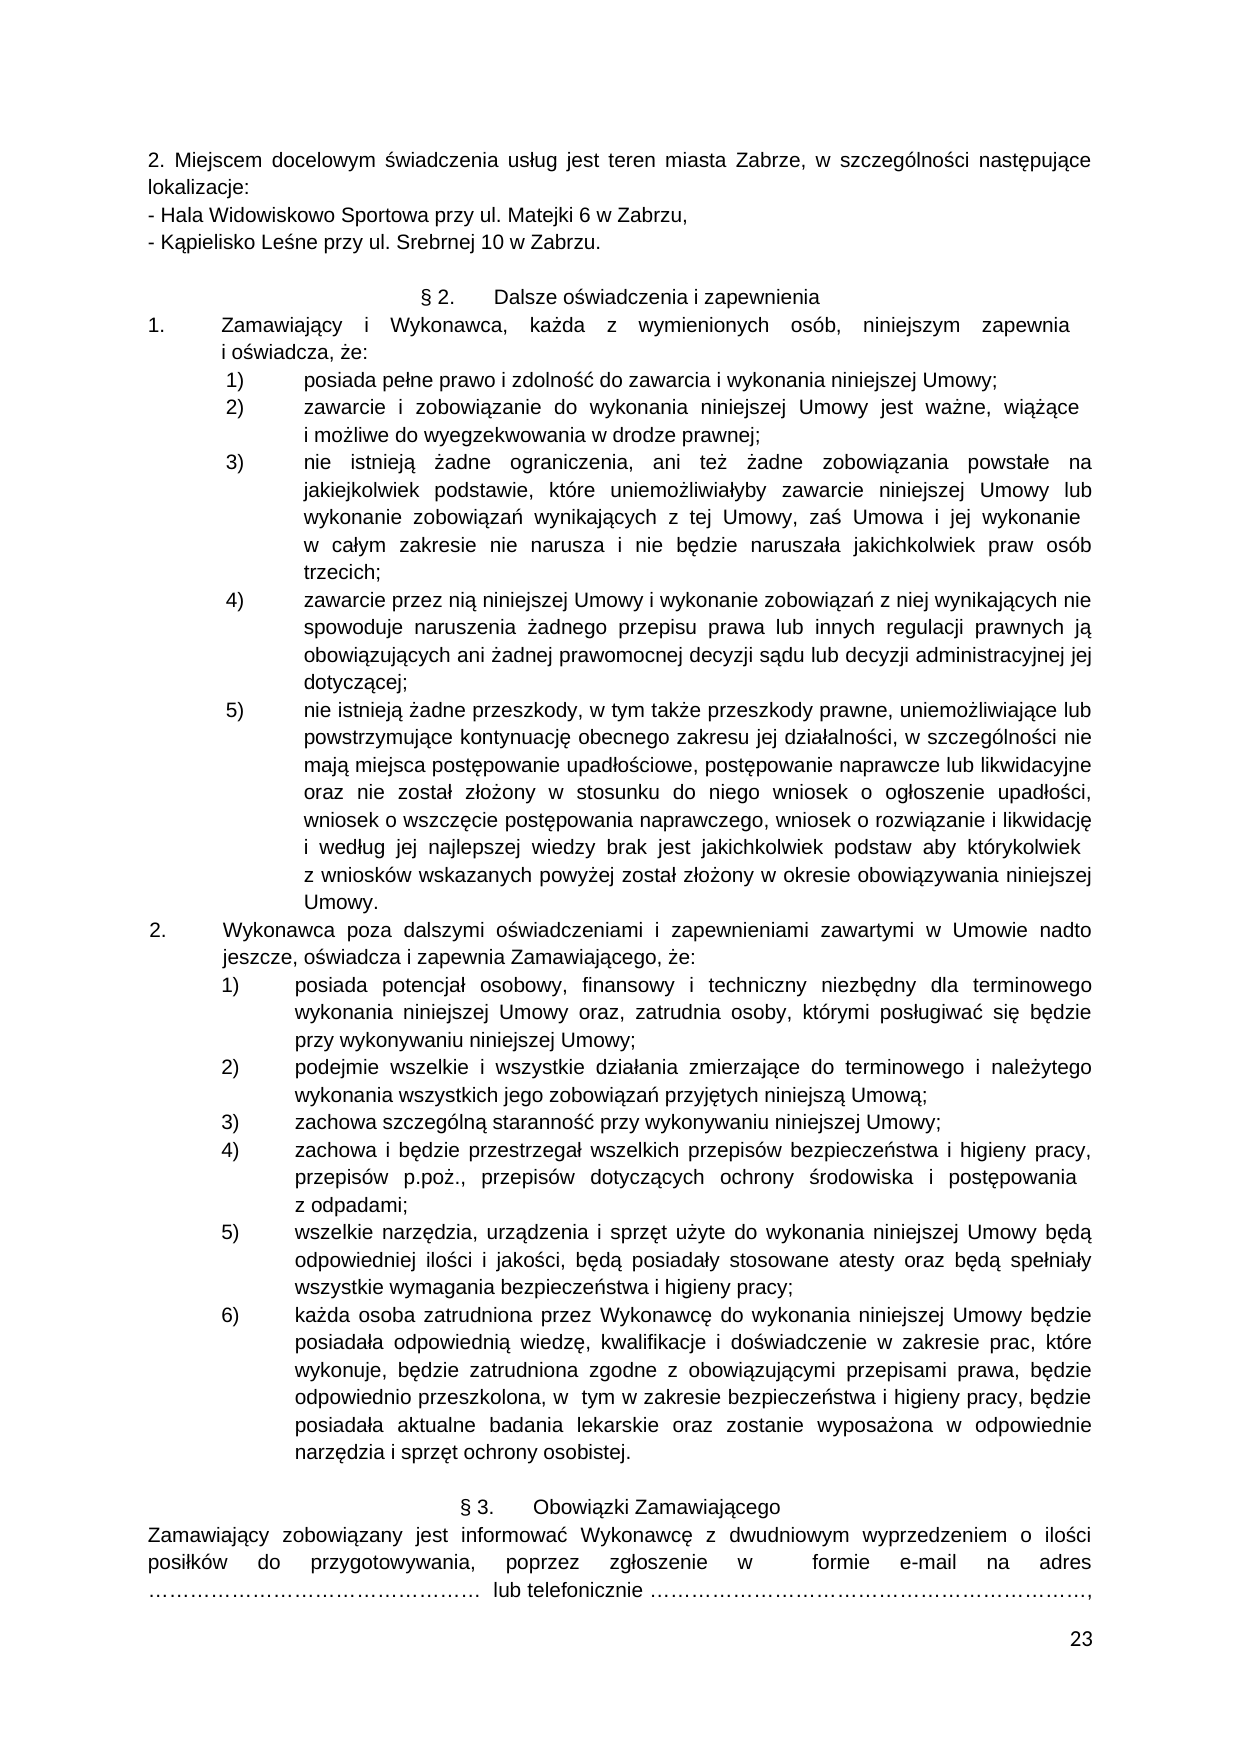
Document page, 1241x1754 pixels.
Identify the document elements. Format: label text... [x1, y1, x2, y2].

text 6) każda osoba zatrudniona przez Wykonawcę do wykonania niniejszej Umowy będzie posiadała odpowiednią wiedzę, kwalifikacje i doświadczenie w zakresie prac, które wykonuje, będzie zatrudniona zgodne z obowiązującymi przepisami prawa, będzie odpowiednio przeszkolona, w tym w zakresie bezpieczeństwa i higieny pracy, będzie posiadała aktualne badania lekarskie oraz zostanie wyposażona w odpowiednie narzędzia i sprzęt ochrony osobistej. [221, 1303, 1093, 1464]
text 1) posiada pełne prawo i zdolność do zawarcia i wykonania niniejszej Umowy; [226, 368, 1093, 392]
text 2. Wykonawca poza dalszymi oświadczeniami i zapewnieniami zawartymi w Umowie nadto jeszcze, oświadcza i zapewnia Zamawiającego, że: [149, 918, 1093, 969]
text 2) podejmie wszelkie i wszystkie działania zmierzające do terminowego i należytego wykonania wszystkich jego zobowiązań przyjętych niniejszą Umową; [221, 1055, 1093, 1107]
text 1) posiada potencjał osobowy, finansowy i techniczny niezbędny dla terminowego wykonania niniejszej Umowy oraz, zatrudnia osoby, którymi posługiwać się będzie przy wykonywaniu niniejszej Umowy; [221, 973, 1093, 1052]
text - Kąpielisko Leśne przy ul. Srebrnej 10 w Zabrzu. [148, 230, 1093, 254]
text § 2. Dalsze oświadczenia i zapewnienia [148, 285, 1093, 309]
text 5) nie istnieją żadne przeszkody, w tym także przeszkody prawne, uniemożliwiające lub powstrzymujące kontynuację obecnego zakresu jej działalności, w szczególności nie mają miejsca postępowanie upadłościowe, postępowanie naprawcze lub likwidacyjne oraz nie został złożony w stosunku do niego wniosek o ogłoszenie upadłości, wniosek o wszczęcie postępowania naprawczego, wniosek o rozwiązanie i likwidację i według jej najlepszej wiedzy brak jest jakichkolwiek podstaw aby którykolwiek z wniosków wskazanych powyżej został złożony w okresie obowiązywania niniejszej Umowy. [226, 698, 1093, 914]
text 3) zachowa szczególną staranność przy wykonywaniu niniejszej Umowy; [221, 1110, 1093, 1134]
text 5) wszelkie narzędzia, urządzenia i sprzęt użyte do wykonania niniejszej Umowy będą odpowiedniej ilości i jakości, będą posiadały stosowane atesty oraz będą spełniały wszystkie wymagania bezpieczeństwa i higieny pracy; [221, 1220, 1093, 1299]
text 1. Zamawiający i Wykonawca, każda z wymienionych osób, niniejszym zapewnia i oświadcza, że: [148, 313, 1093, 364]
text 2) zawarcie i zobowiązanie do wykonania niniejszej Umowy jest ważne, wiążące i możliwe do wyegzekwowania w drodze prawnej; [226, 395, 1093, 447]
text § 3. Obowiązki Zamawiającego [148, 1495, 1093, 1519]
text 4) zawarcie przez nią niniejszej Umowy i wykonanie zobowiązań z niej wynikających nie spowoduje naruszenia żadnego przepisu prawa lub innych regulacji prawnych ją obowiązujących ani żadnej prawomocnej decyzji sądu lub decyzji administracyjnej jej dotyczącej; [226, 588, 1093, 694]
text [148, 1523, 1093, 1602]
text 4) zachowa i będzie przestrzegał wszelkich przepisów bezpieczeństwa i higieny pracy, przepisów p.poż., przepisów dotyczących ochrony środowiska i postępowania z odpadami; [221, 1138, 1093, 1217]
text 3) nie istnieją żadne ograniczenia, ani też żadne zobowiązania powstałe na jakiejkolwiek podstawie, które uniemożliwiałyby zawarcie niniejszej Umowy lub wykonanie zobowiązań wynikających z tej Umowy, zaś Umowa i jej wykonanie w całym zakresie nie narusza i nie będzie naruszała jakichkolwiek praw osób trzecich; [226, 450, 1093, 584]
text - Hala Widowiskowo Sportowa przy ul. Matejki 6 w Zabrzu, [148, 203, 1093, 227]
text 2. Miejscem docelowym świadczenia usług jest teren miasta Zabrze, w szczególności następujące lokalizacje: [148, 148, 1093, 199]
